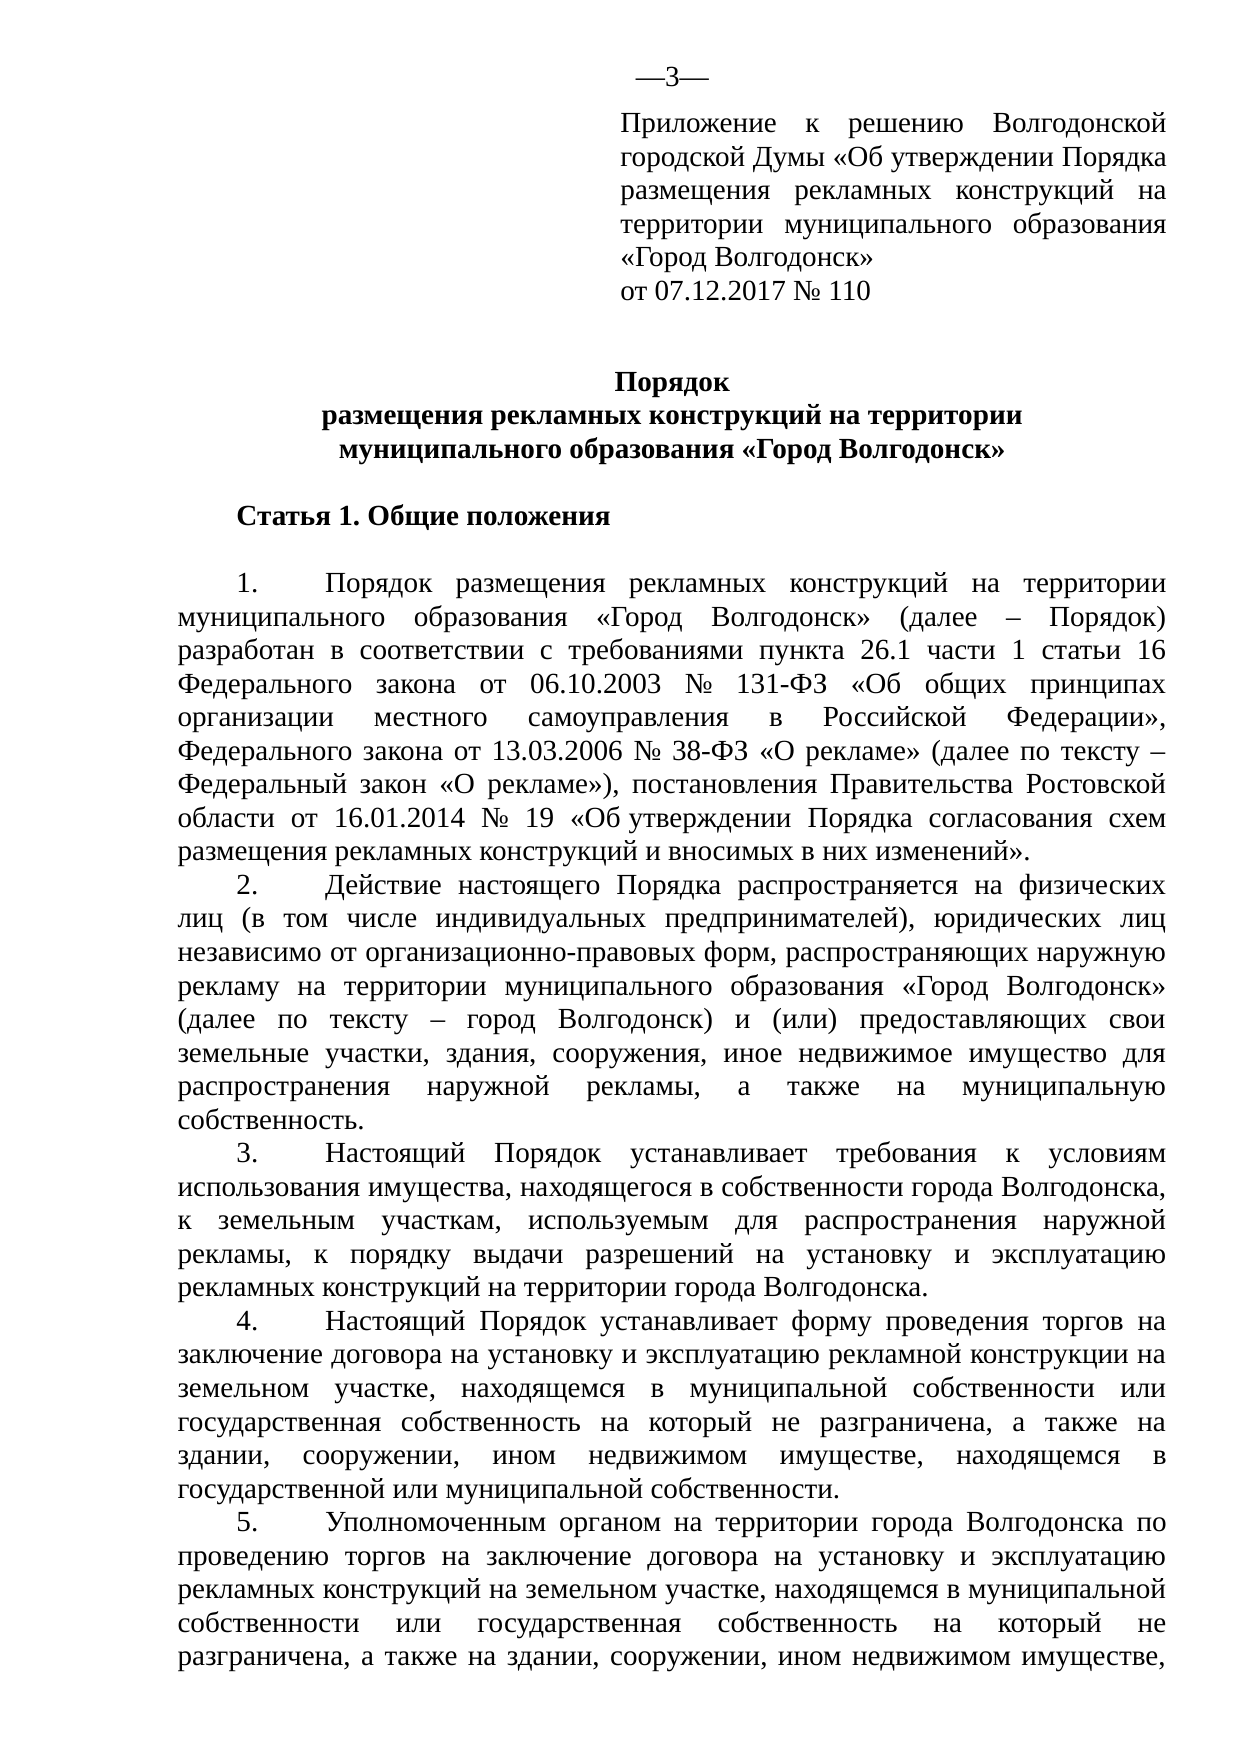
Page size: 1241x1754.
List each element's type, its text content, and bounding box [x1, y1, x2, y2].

text Статья 1. Общие положения [177, 498, 1167, 532]
text Приложение к решению Волгодонской городской Думы «Об утверждении Порядка размещения рекламных конструкций на территории муниципального образования «Город Волгодонск» [620, 105, 1167, 273]
text 1. Порядок размещения рекламных конструкций на территории муниципального образования «Город Волгодонск» (далее – Порядок) разработан в соответствии с требованиями пункта 26.1 части 1 статьи 16 Федерального закона от 06.10.2003 № 131-ФЗ «Об общих принципах организации местного самоуправления в Российской Федерации», Федерального закона от 13.03.2006 № 38-ФЗ «О рекламе» (далее по тексту – Федеральный закон «О рекламе»), постановления Правительства Ростовской области от 16.01.2014 № 19 «Об утверждении Порядка согласования схем размещения рекламных конструкций и вносимых в них изменений». [177, 565, 1167, 867]
text размещения рекламных конструкций на территории [177, 397, 1167, 431]
text 3. Настоящий Порядок устанавливает требования к условиям использования имущества, находящегося в собственности города Волгодонска, к земельным участкам, используемым для распространения наружной рекламы, к порядку выдачи разрешений на установку и эксплуатацию рекламных конструкций на территории города Волгодонска. [177, 1135, 1167, 1303]
text от 07.12.2017 № 110 [620, 273, 1167, 306]
text 2. Действие настоящего Порядка распространяется на физических лиц (в том числе индивидуальных предпринимателей), юридических лиц независимо от организационно-правовых форм, распространяющих наружную рекламу на территории муниципального образования «Город Волгодонск» (далее по тексту – город Волгодонск) и (или) предоставляющих свои земельные участки, здания, сооружения, иное недвижимое имущество для распространения наружной рекламы, а также на муниципальную собственность. [177, 867, 1167, 1135]
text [177, 1504, 1167, 1672]
text муниципального образования «Город Волгодонск» [177, 431, 1167, 464]
text Порядок [177, 364, 1167, 397]
text 4. Настоящий Порядок устанавливает форму проведения торгов на заключение договора на установку и эксплуатацию рекламной конструкции на земельном участке, находящемся в муниципальной собственности или государственная собственность на который не разграничена, а также на здании, сооружении, ином недвижимом имуществе, находящемся в государственной или муниципальной собственности. [177, 1303, 1167, 1504]
